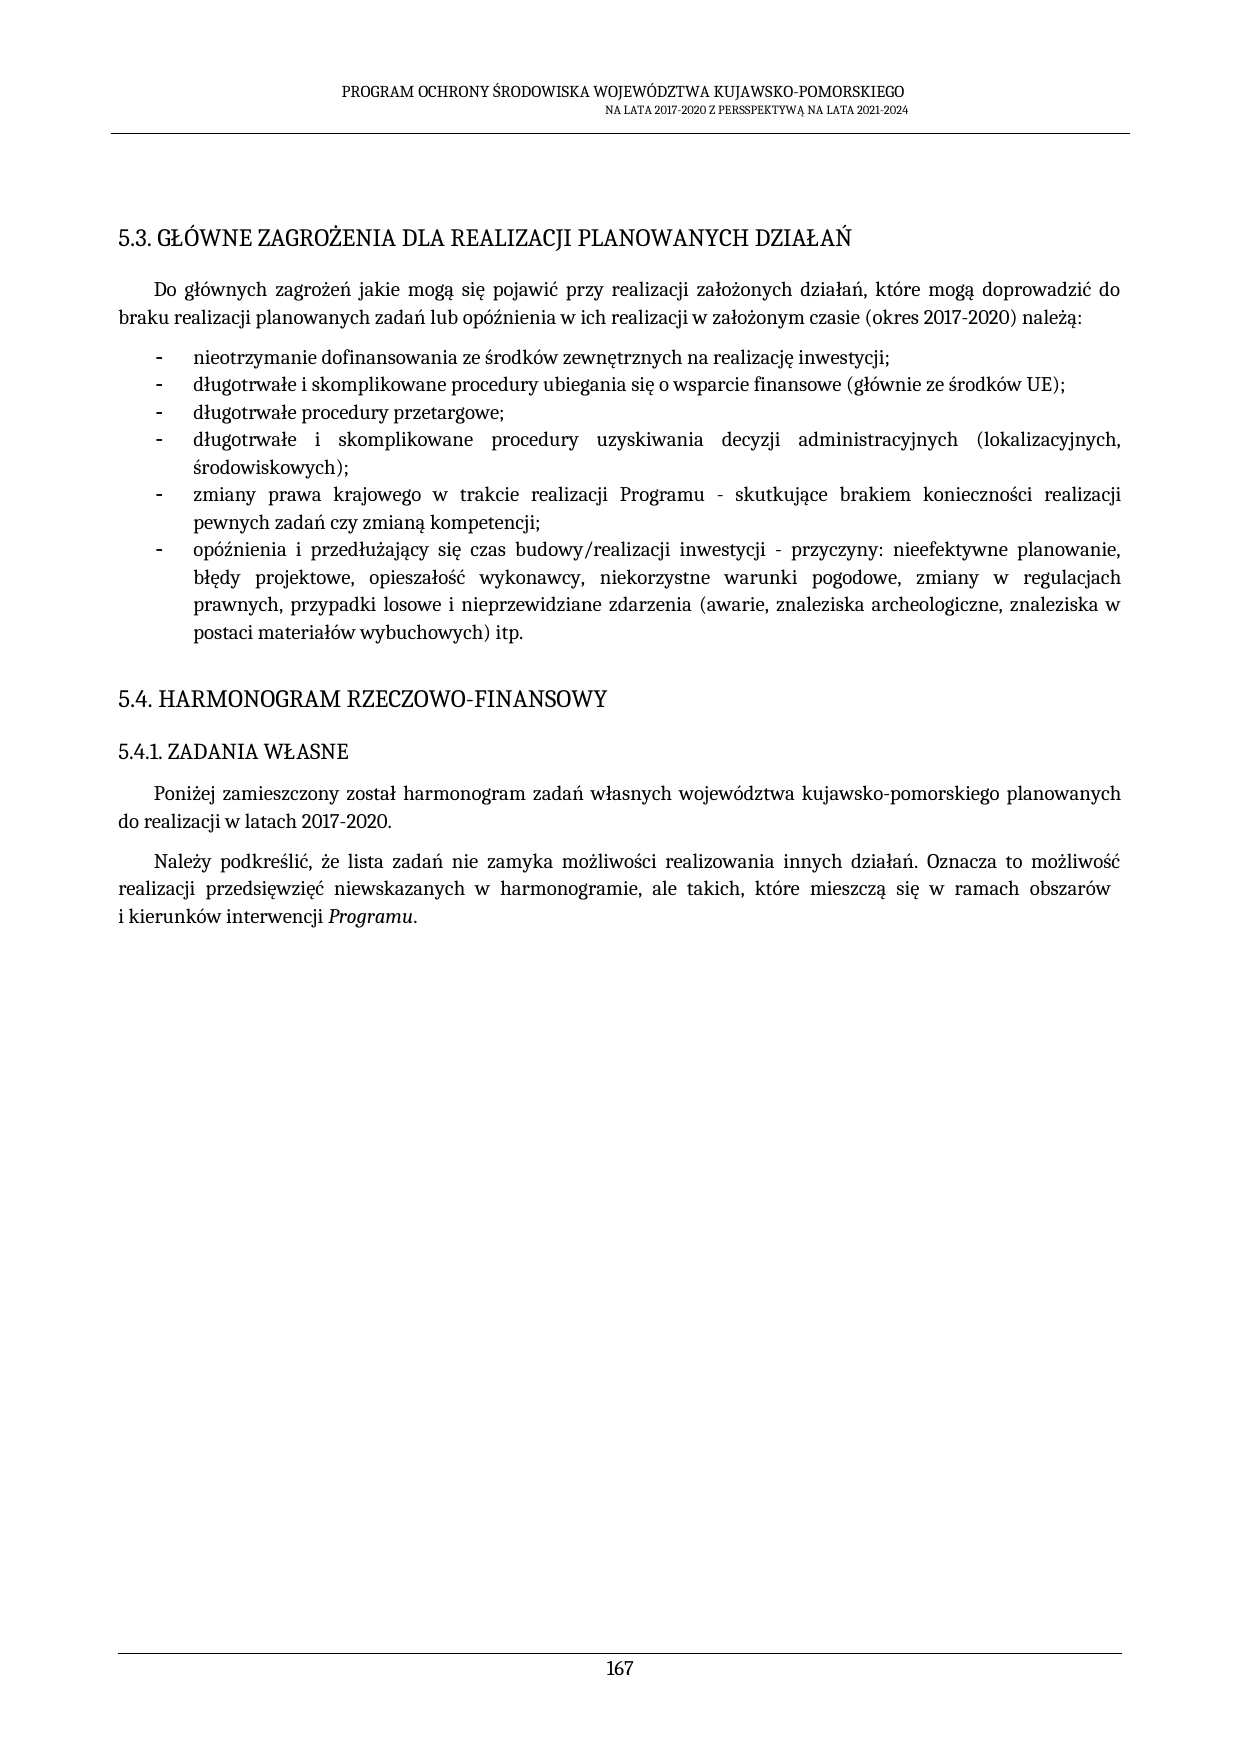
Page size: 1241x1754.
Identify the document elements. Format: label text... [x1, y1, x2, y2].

subtitle 5.3. Główne zagrożenia dla realizacji planowanych działań [118, 224, 1122, 253]
list długotrwałe i skomplikowane procedury uzyskiwania decyzji administracyjnych (lokalizacyjnych, środowiskowych); [156, 428, 1122, 479]
text Do głównych zagrożeń jakie mogą się pojawić przy realizacji założonych działań, które mogą doprowadzić do braku realizacji planowanych zadań lub opóźnienia w ich realizacji w założonym czasie (okres 2017-2020) należą: [118, 278, 1122, 329]
list długotrwałe procedury przetargowe; [156, 400, 1122, 424]
subtitle 5.4. Harmonogram rzeczowo-finansowy [118, 685, 1122, 714]
text Należy podkreślić, że lista zadań nie zamyka możliwości realizowania innych działań. Oznacza to możliwość realizacji przedsięwzięć niewskazanych w harmonogramie, ale takich, które mieszczą się w ramach obszarów i kierunków interwencji Programu. [118, 849, 1122, 928]
list opóźnienia i przedłużający się czas budowy/realizacji inwestycji - przyczyny: nieefektywne planowanie, błędy projektowe, opieszałość wykonawcy, niekorzystne warunki pogodowe, zmiany w regulacjach prawnych, przypadki losowe i nieprzewidziane zdarzenia (awarie, znaleziska archeologiczne, znaleziska w postaci materiałów wybuchowych) itp. [156, 538, 1122, 644]
list długotrwałe i skomplikowane procedury ubiegania się o wsparcie finansowe (głównie ze środków UE); [156, 373, 1122, 397]
list zmiany prawa krajowego w trakcie realizacji Programu - skutkujące brakiem konieczności realizacji pewnych zadań czy zmianą kompetencji; [156, 483, 1122, 534]
list nieotrzymanie dofinansowania ze środków zewnętrznych na realizację inwestycji; [156, 345, 1122, 369]
subtitle 5.4.1. Zadania własne [118, 739, 1122, 766]
text Poniżej zamieszczony został harmonogram zadań własnych województwa kujawsko-pomorskiego planowanych do realizacji w latach 2017-2020. [118, 782, 1122, 833]
